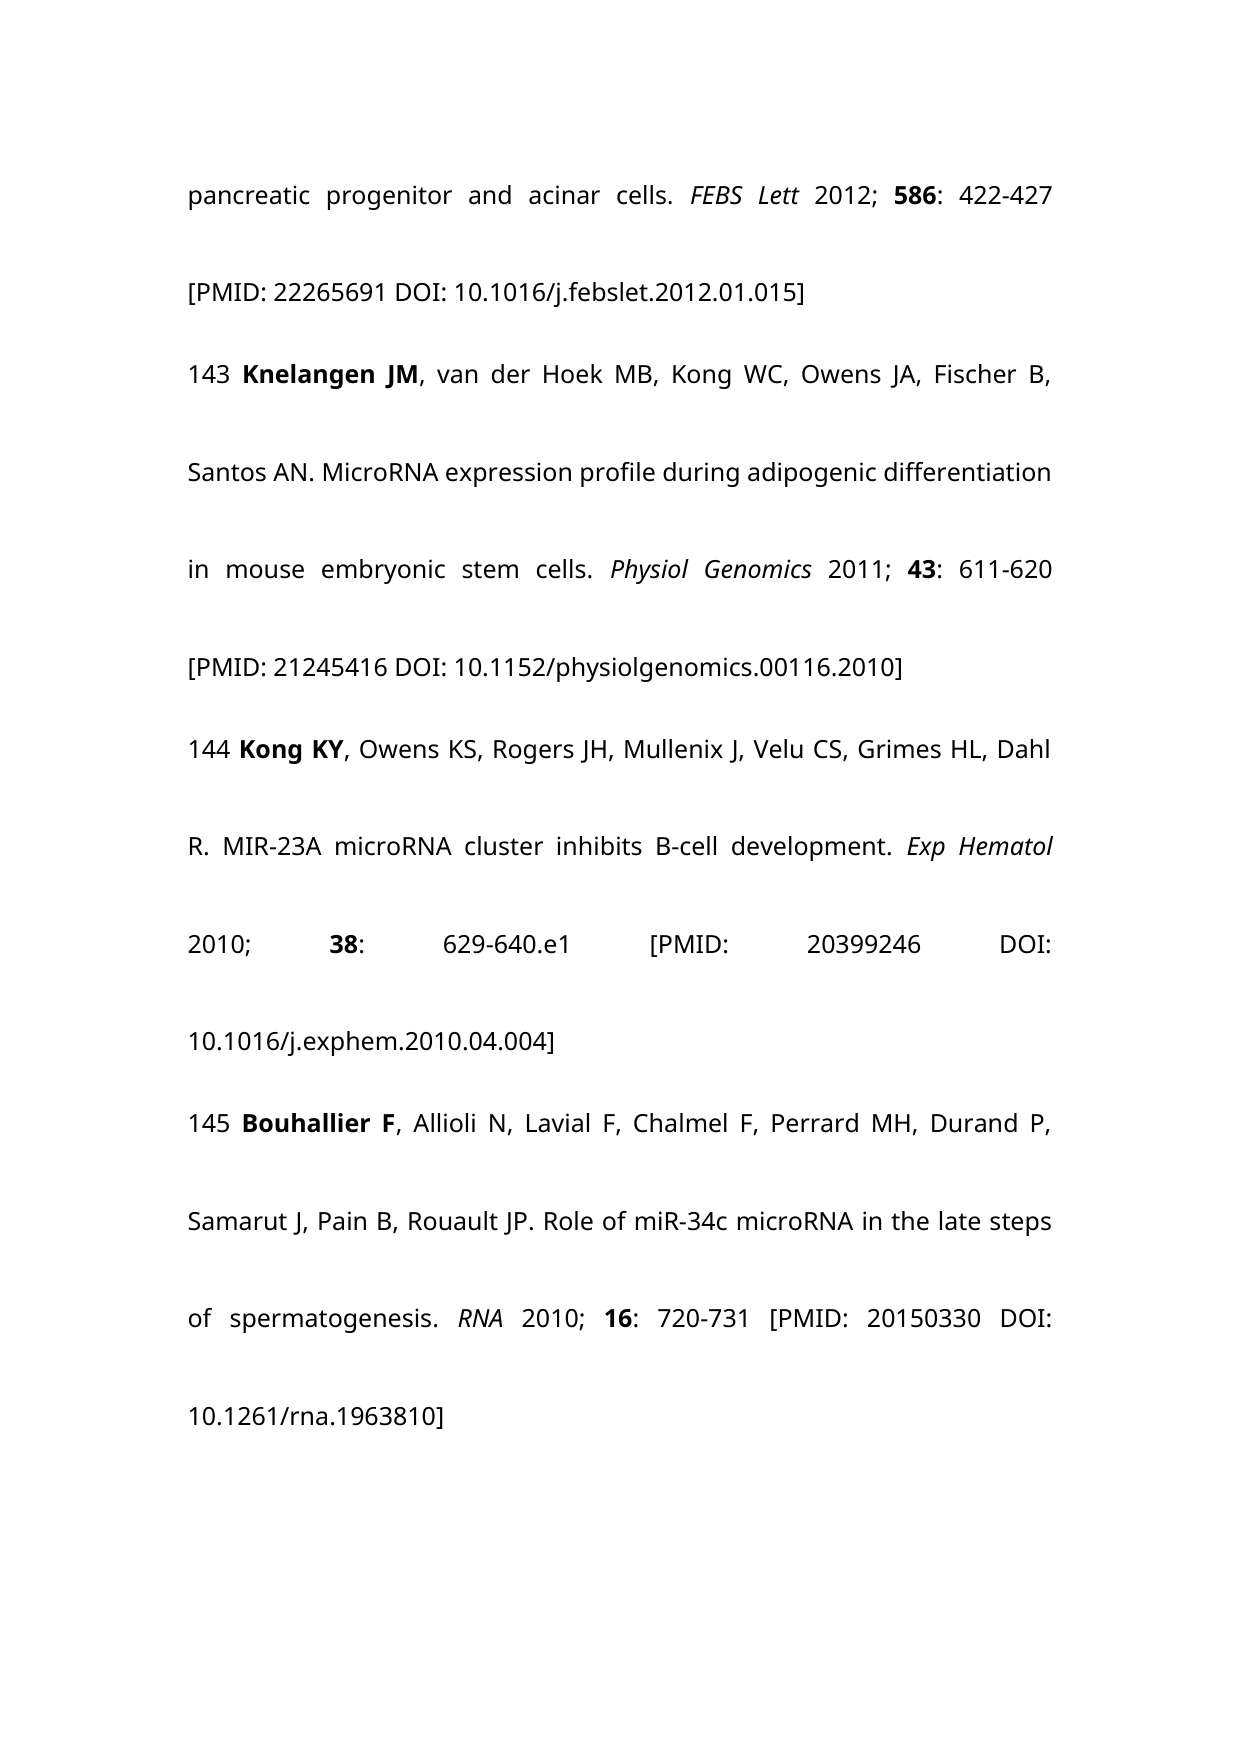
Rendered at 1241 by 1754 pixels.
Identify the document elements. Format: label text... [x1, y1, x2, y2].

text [187, 162, 1053, 324]
text 144 Kong KY, Owens KS, Rogers JH, Mullenix J, Velu CS, Grimes HL, Dahl R. MIR-23A microRNA cluster inhibits B-cell development. Exp Hematol 2010; 38: 629-640.e1 [PMID: 20399246 DOI: 10.1016/j.exphem.2010.04.004] [187, 716, 1053, 1073]
text 145 Bouhallier F, Allioli N, Lavial F, Chalmel F, Perrard MH, Durand P, Samarut J, Pain B, Rouault JP. Role of miR-34c microRNA in the late steps of spermatogenesis. RNA 2010; 16: 720-731 [PMID: 20150330 DOI: 10.1261/rna.1963810] [187, 1090, 1053, 1448]
text 143 Knelangen JM, van der Hoek MB, Kong WC, Owens JA, Fischer B, Santos AN. MicroRNA expression profile during adipogenic differentiation in mouse embryonic stem cells. Physiol Genomics 2011; 43: 611-620 [PMID: 21245416 DOI: 10.1152/physiolgenomics.00116.2010] [187, 341, 1053, 699]
